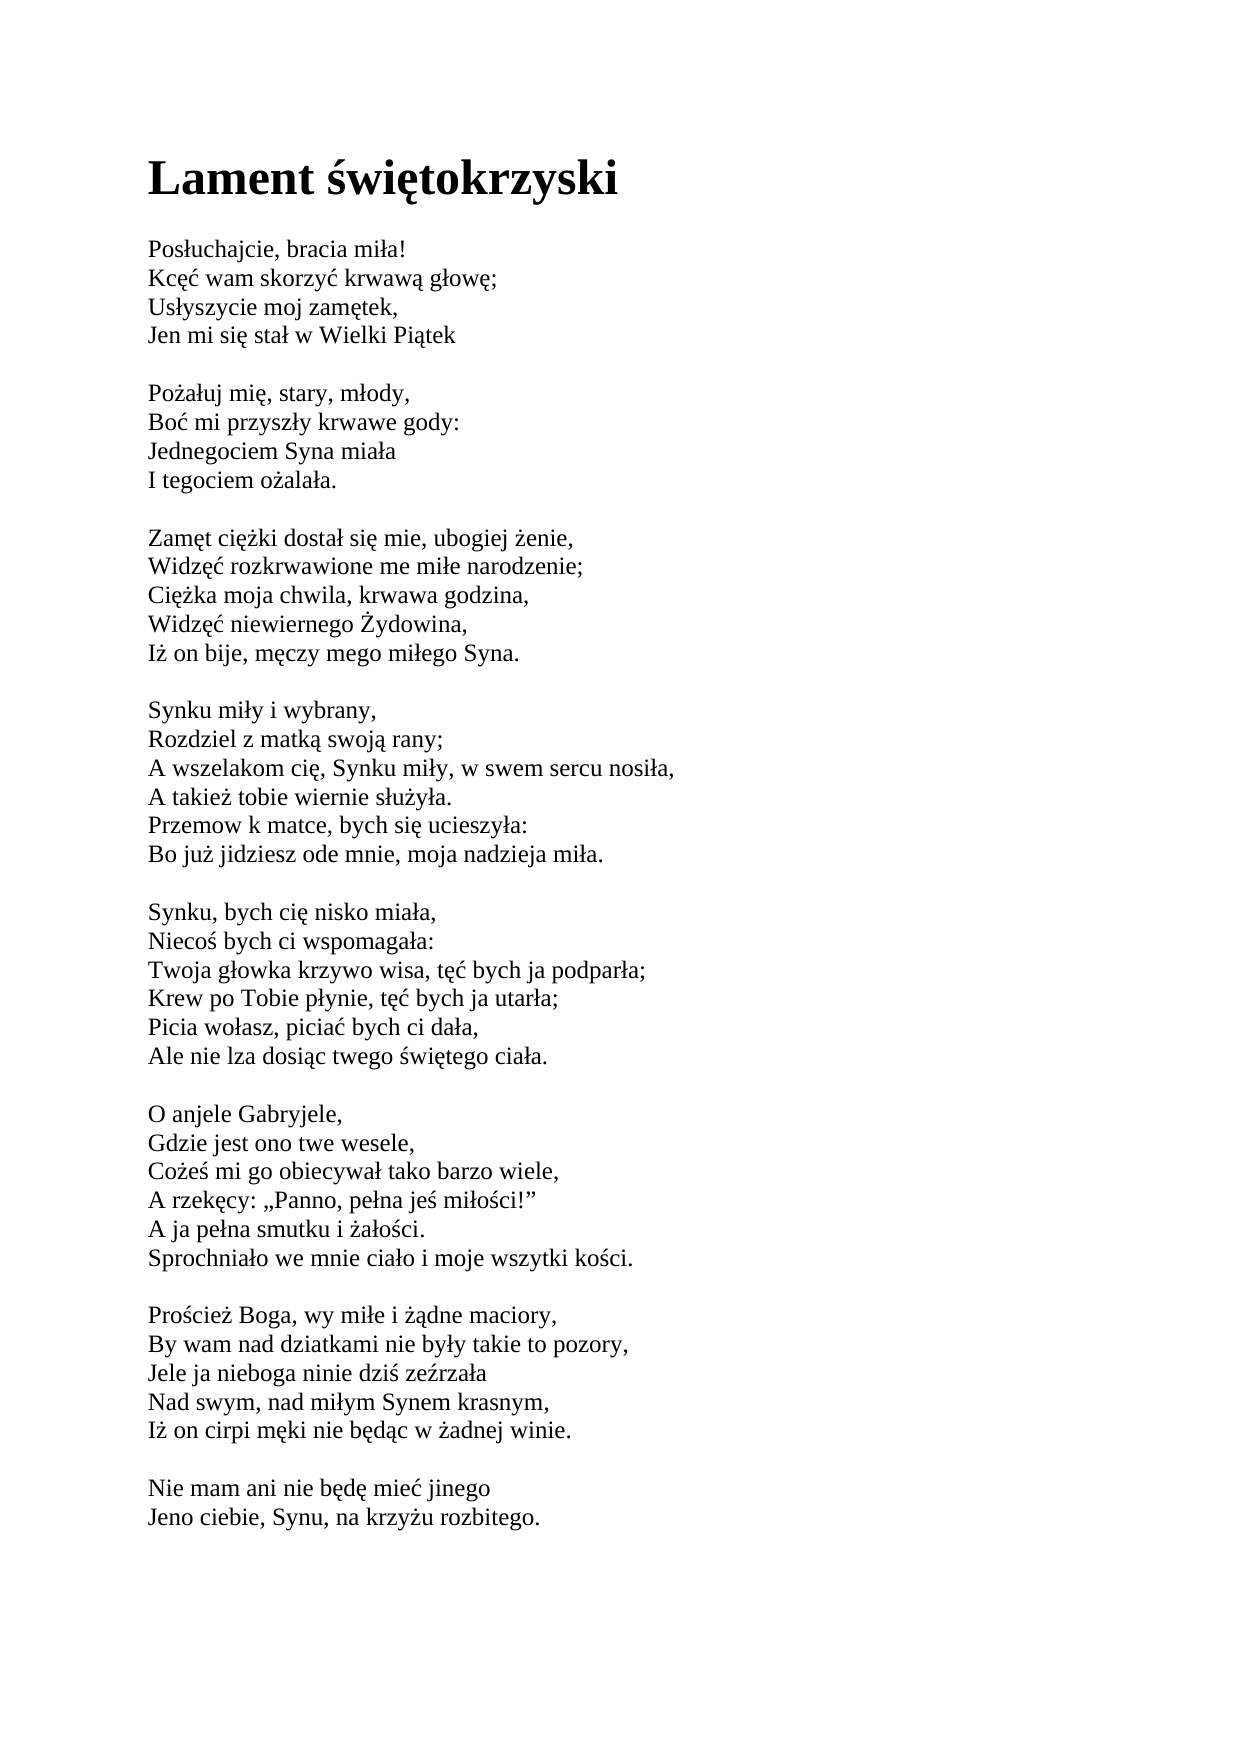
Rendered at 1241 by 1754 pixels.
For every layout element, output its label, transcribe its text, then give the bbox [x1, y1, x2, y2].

text O anjele Gabryjele, Gdzie jest ono twe wesele, Cożeś mi go obiecywał tako barzo wiele, A rzekęcy: „Panno, pełna jeś miłości!” A ja pełna smutku i żałości. Sprochniało we mnie ciało i moje wszytki kości. [148, 1099, 1093, 1271]
text Synku, bych cię nisko miała, Niecoś bych ci wspomagała: Twoja głowka krzywo wisa, tęć bych ja podparła; Krew po Tobie płynie, tęć bych ja utarła; Picia wołasz, piciać bych ci dała, Ale nie lza dosiąc twego świętego ciała. [148, 897, 1093, 1070]
text Proścież Boga, wy miłe i żądne maciory, By wam nad dziatkami nie były takie to pozory, Jele ja nieboga ninie dziś zeźrzała Nad swym, nad miłym Synem krasnym, Iż on cirpi męki nie będąc w żadnej winie. [148, 1301, 1093, 1444]
text Posłuchajcie, bracia miła! Kcęć wam skorzyć krwawą głowę; Usłyszycie moj zamętek, Jen mi się stał w Wielki Piątek [148, 234, 1093, 349]
text Nie mam ani nie będę mieć jinego Jeno ciebie, Synu, na krzyżu rozbitego. [148, 1473, 1093, 1531]
text Lament świętokrzyski [148, 148, 1093, 205]
text Synku miły i wybrany, Rozdziel z matką swoją rany; A wszelakom cię, Synku miły, w swem sercu nosiła, A takież tobie wiernie służyła. Przemow k matce, bych się ucieszyła: Bo już jidziesz ode mnie, moja nadzieja miła. [148, 696, 1093, 868]
text Pożałuj mię, stary, młody, Boć mi przyszły krwawe gody: Jednegociem Syna miała I tegociem ożalała. [148, 378, 1093, 493]
text Zamęt ciężki dostał się mie, ubogiej żenie, Widzęć rozkrwawione me miłe narodzenie; Ciężka moja chwila, krwawa godzina, Widzęć niewiernego Żydowina, Iż on bije, męczy mego miłego Syna. [148, 523, 1093, 666]
